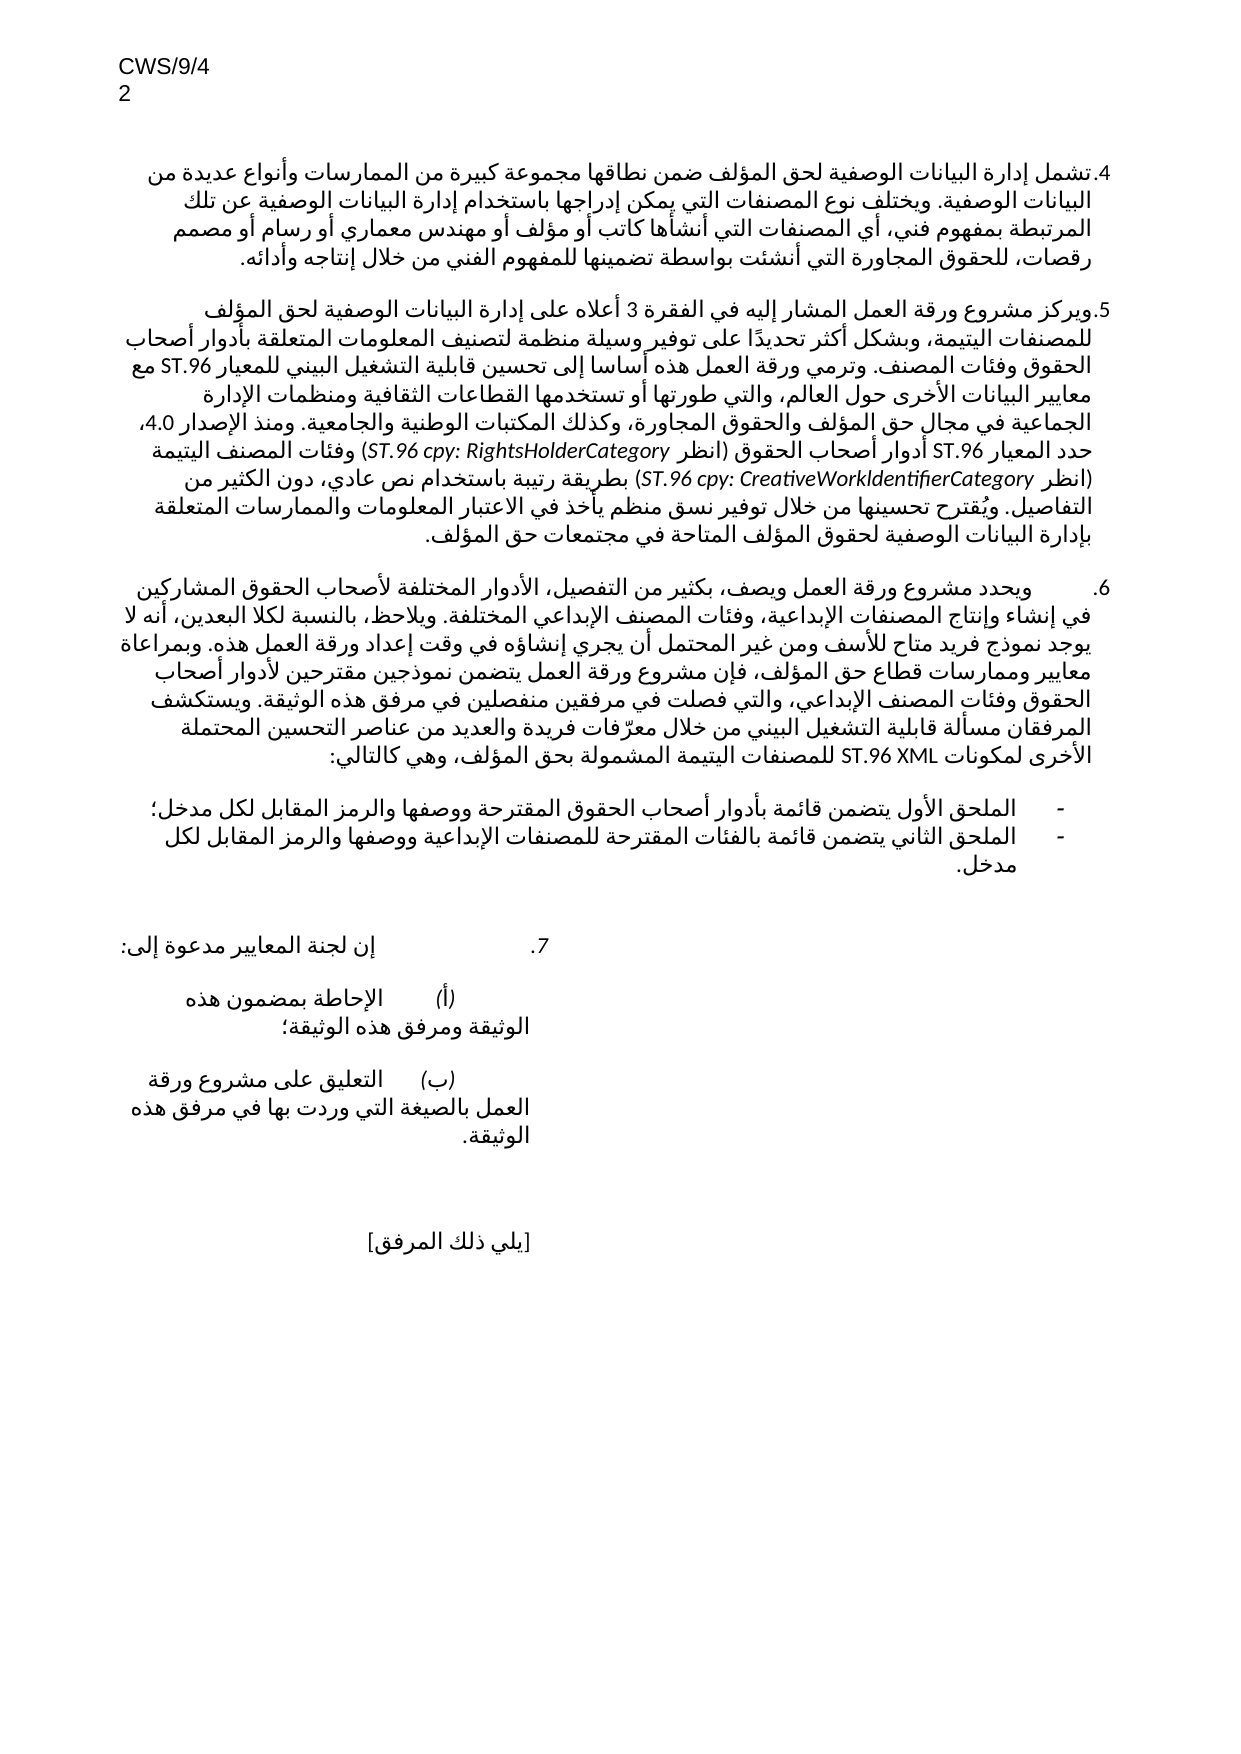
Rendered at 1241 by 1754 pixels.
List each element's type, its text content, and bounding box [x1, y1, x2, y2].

list تشمل إدارة البيانات الوصفية لحق المؤلف ضمن نطاقها مجموعة كبيرة من الممارسات وأنواع عديدة من البيانات الوصفية. ويختلف نوع المصنفات التي يمكن إدراجها باستخدام إدارة البيانات الوصفية عن تلك المرتبطة بمفهوم فني، أي المصنفات التي أنشأها كاتب أو مؤلف أو مهندس معماري أو رسام أو مصمم رقصات، للحقوق المجاورة التي أنشئت بواسطة تضمينها للمفهوم الفني من خلال إنتاجه وأدائه. [118, 158, 1093, 271]
text (أ) الإحاطة بمضمون هذه الوثيقة ومرفق هذه الوثيقة؛ [118, 984, 531, 1040]
list إن لجنة المعايير مدعوة إلى: [118, 931, 531, 959]
list الملحق الأول يتضمن قائمة بأدوار أصحاب الحقوق المقترحة ووصفها والرمز المقابل لكل مدخل؛ [118, 794, 1055, 822]
list الملحق الثاني يتضمن قائمة بالفئات المقترحة للمصنفات الإبداعية ووصفها والرمز المقابل لكل مدخل. [118, 822, 1055, 878]
list ويحدد مشروع ورقة العمل ويصف، بكثير من التفصيل، الأدوار المختلفة لأصحاب الحقوق المشاركين في إنشاء وإنتاج المصنفات الإبداعية، وفئات المصنف الإبداعي المختلفة. ويلاحظ، بالنسبة لكلا البعدين، أنه لا يوجد نموذج فريد متاح للأسف ومن غير المحتمل أن يجري إنشاؤه في وقت إعداد ورقة العمل هذه. وبمراعاة معايير وممارسات قطاع حق المؤلف، فإن مشروع ورقة العمل يتضمن نموذجين مقترحين لأدوار أصحاب الحقوق وفئات المصنف الإبداعي، والتي فصلت في مرفقين منفصلين في مرفق هذه الوثيقة. ويستكشف المرفقان مسألة قابلية التشغيل البيني من خلال معرّفات فريدة والعديد من عناصر التحسين المحتملة الأخرى لمكونات ST.96 XML للمصنفات اليتيمة المشمولة بحق المؤلف، وهي كالتالي: [118, 573, 1092, 769]
list ويركز مشروع ورقة العمل المشار إليه في الفقرة 3 أعلاه على إدارة البيانات الوصفية لحق المؤلف للمصنفات اليتيمة، وبشكل أكثر تحديدًا على توفير وسيلة منظمة لتصنيف المعلومات المتعلقة بأدوار أصحاب الحقوق وفئات المصنف. وترمي ورقة العمل هذه أساسا إلى تحسين قابلية التشغيل البيني للمعيار ST.96 مع معايير البيانات الأخرى حول العالم، والتي طورتها أو تستخدمها القطاعات الثقافية ومنظمات الإدارة الجماعية في مجال حق المؤلف والحقوق المجاورة، وكذلك المكتبات الوطنية والجامعية. ومنذ الإصدار 4.0، حدد المعيار ST.96 أدوار أصحاب الحقوق (انظر ST.96 cpy: RightsHolderCategory) وفئات المصنف اليتيمة (انظر ST.96 cpy: CreativeWorkldentifierCategory) بطريقة رتيبة باستخدام نص عادي، دون الكثير من التفاصيل. ويُقترح تحسينها من خلال توفير نسق منظم يأخذ في الاعتبار المعلومات والممارسات المتعلقة بإدارة البيانات الوصفية لحقوق المؤلف المتاحة في مجتمعات حق المؤلف. [118, 296, 1093, 548]
text (ب) التعليق على مشروع ورقة العمل بالصيغة التي وردت بها في مرفق هذه الوثيقة. [118, 1065, 531, 1149]
text [يلي ذلك المرفق] [118, 1227, 531, 1255]
